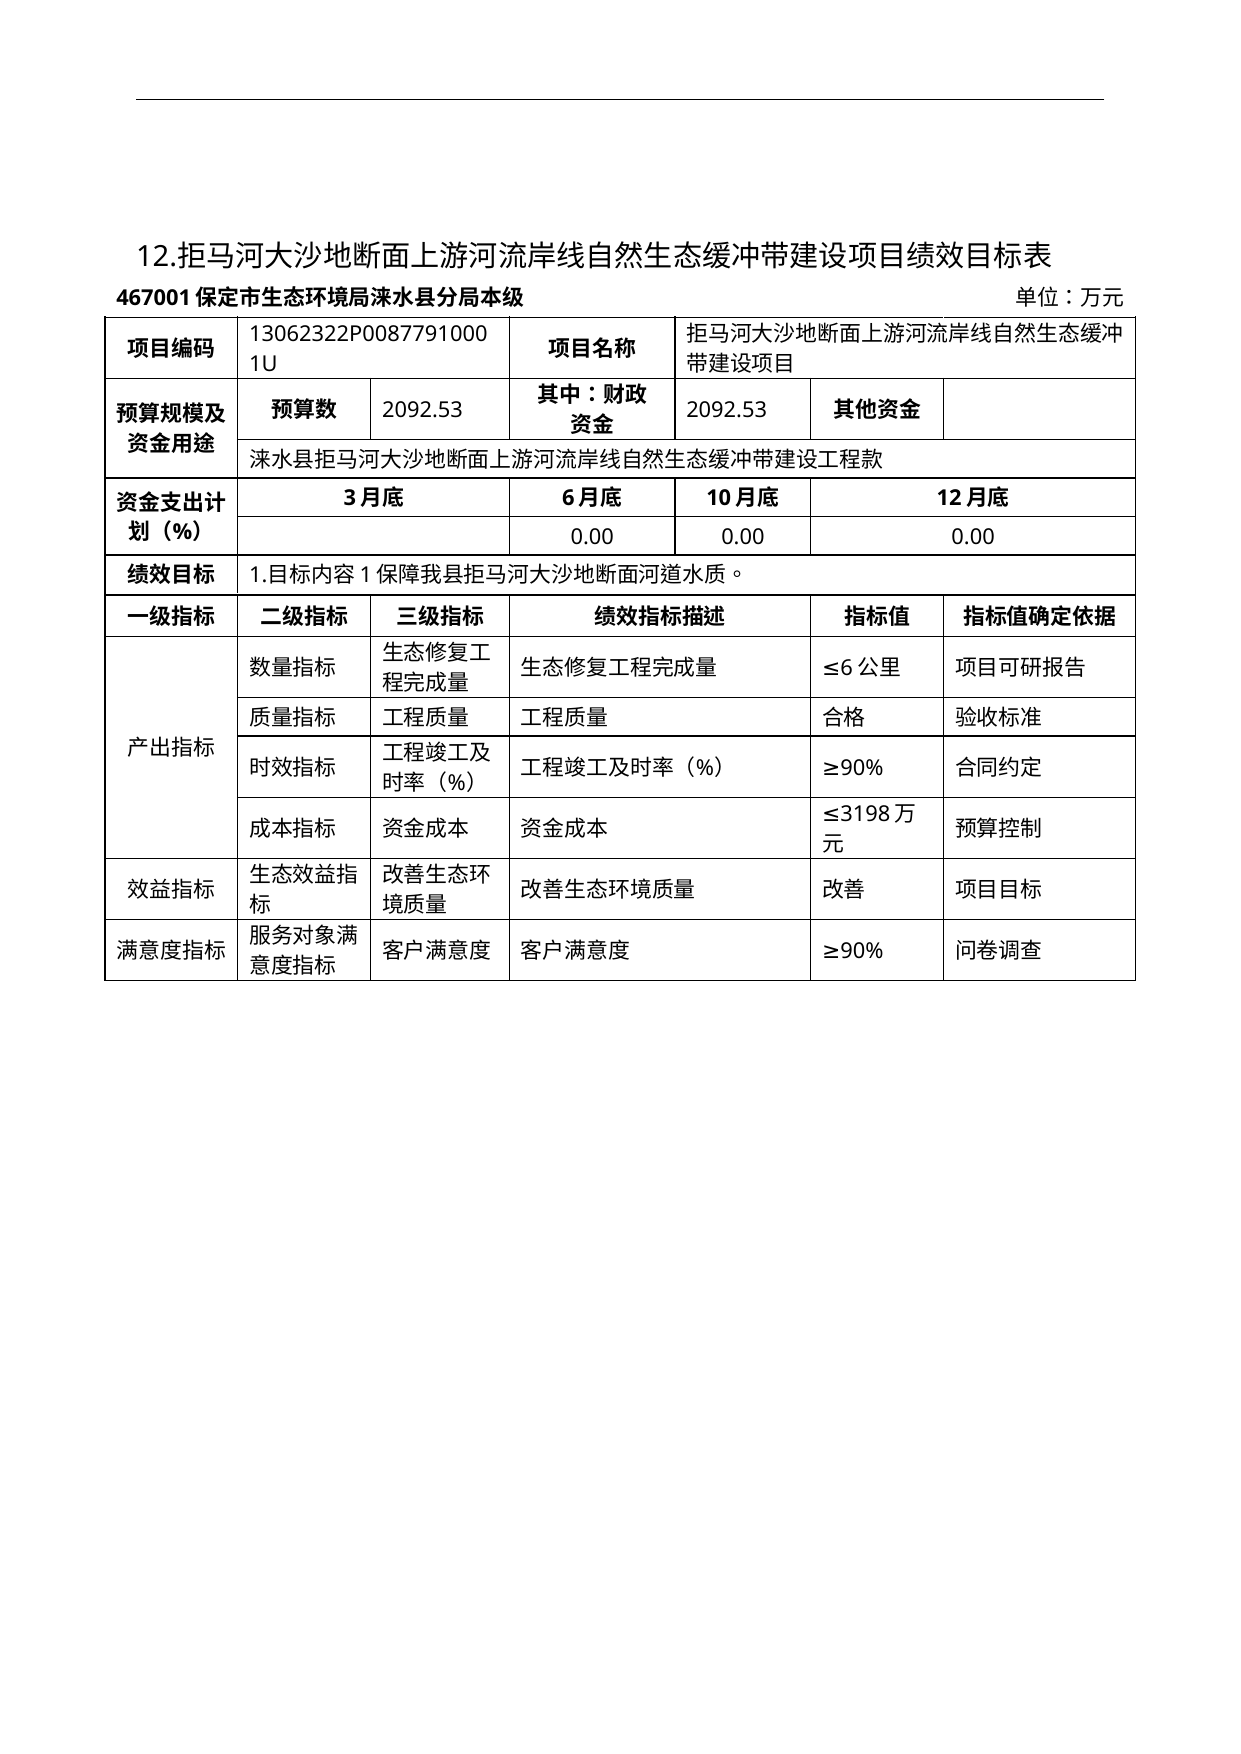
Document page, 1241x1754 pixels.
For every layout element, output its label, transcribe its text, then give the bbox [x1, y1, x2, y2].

table_cell 产出指标 [106, 637, 237, 857]
table_cell 改善 [811, 859, 943, 919]
table_cell 1.目标内容1保障我县拒马河大沙地断面河道水质。 [238, 556, 1135, 592]
table_cell 0.00 [811, 517, 1135, 554]
table_cell 12月底 [811, 479, 1135, 516]
table_cell 数量指标 [238, 637, 370, 697]
table_cell 项目编码 [106, 318, 237, 378]
table_cell 3月底 [238, 479, 509, 516]
table_cell ≤6公里 [811, 637, 943, 697]
table_cell 成本指标 [238, 798, 370, 857]
table_cell 服务对象满意度指标 [238, 920, 370, 980]
table_cell ≥90% [811, 737, 943, 796]
table_cell 涞水县拒马河大沙地断面上游河流岸线自然生态缓冲带建设工程款 [238, 440, 1135, 477]
table_cell 合格 [811, 698, 943, 735]
table_cell 绩效目标 [106, 556, 237, 592]
table_cell 拒马河大沙地断面上游河流岸线自然生态缓冲带建设项目 [676, 318, 1135, 378]
table_cell 预算规模及资金用途 [106, 379, 237, 477]
table_cell 改善生态环境质量 [371, 859, 509, 919]
table_cell 满意度指标 [106, 920, 237, 980]
table_cell [944, 379, 1135, 439]
table_cell 工程竣工及时率（%） [510, 737, 810, 796]
table_cell 其中：财政 资金 [510, 379, 674, 439]
table_cell 2092.53 [676, 379, 810, 439]
table_cell 0.00 [510, 517, 674, 554]
table_cell 客户满意度 [510, 920, 810, 980]
table_cell ≥90% [811, 920, 943, 980]
table_cell 验收标准 [944, 698, 1135, 735]
table_cell 10月底 [676, 479, 810, 516]
table_header 单位：万元 [944, 277, 1135, 316]
table_cell 项目可研报告 [944, 637, 1135, 697]
list 12.拒马河大沙地断面上游河流岸线自然生态缓冲带建设项目绩效目标表 [136, 235, 1104, 275]
table_header 一级指标 [106, 596, 237, 636]
table_cell 问卷调查 [944, 920, 1135, 980]
table_cell 改善生态环境质量 [510, 859, 810, 919]
table_cell 其他资金 [811, 379, 943, 439]
table_cell 工程竣工及时率（%） [371, 737, 509, 796]
table_cell 工程质量 [510, 698, 810, 735]
table_cell 预算控制 [944, 798, 1135, 857]
table_cell 预算数 [238, 379, 370, 439]
table_cell 合同约定 [944, 737, 1135, 796]
table_cell 资金成本 [510, 798, 810, 857]
table_header 指标值确定依据 [944, 596, 1135, 636]
table_cell 时效指标 [238, 737, 370, 796]
table_header 指标值 [811, 596, 943, 636]
table_cell 资金支出计划（%） [106, 479, 237, 554]
table_cell 6月底 [510, 479, 674, 516]
table_cell 资金成本 [371, 798, 509, 857]
table_cell 13062322P00877910001U [238, 318, 509, 378]
table_cell ≤3198万元 [811, 798, 943, 857]
table_cell 客户满意度 [371, 920, 509, 980]
table_cell 0.00 [676, 517, 810, 554]
table_cell [238, 517, 509, 554]
table_header 二级指标 [238, 596, 370, 636]
table_cell 生态修复工程完成量 [510, 637, 810, 697]
table_cell 生态效益指标 [238, 859, 370, 919]
table_cell 生态修复工程完成量 [371, 637, 509, 697]
table_cell 项目名称 [510, 318, 674, 378]
table_cell 项目目标 [944, 859, 1135, 919]
table_header 467001保定市生态环境局涞水县分局本级 [106, 277, 943, 316]
table_header 绩效指标描述 [510, 596, 810, 636]
table_cell 2092.53 [371, 379, 509, 439]
table_cell 工程质量 [371, 698, 509, 735]
table_header 三级指标 [371, 596, 509, 636]
table_cell 质量指标 [238, 698, 370, 735]
table_cell 效益指标 [106, 859, 237, 919]
